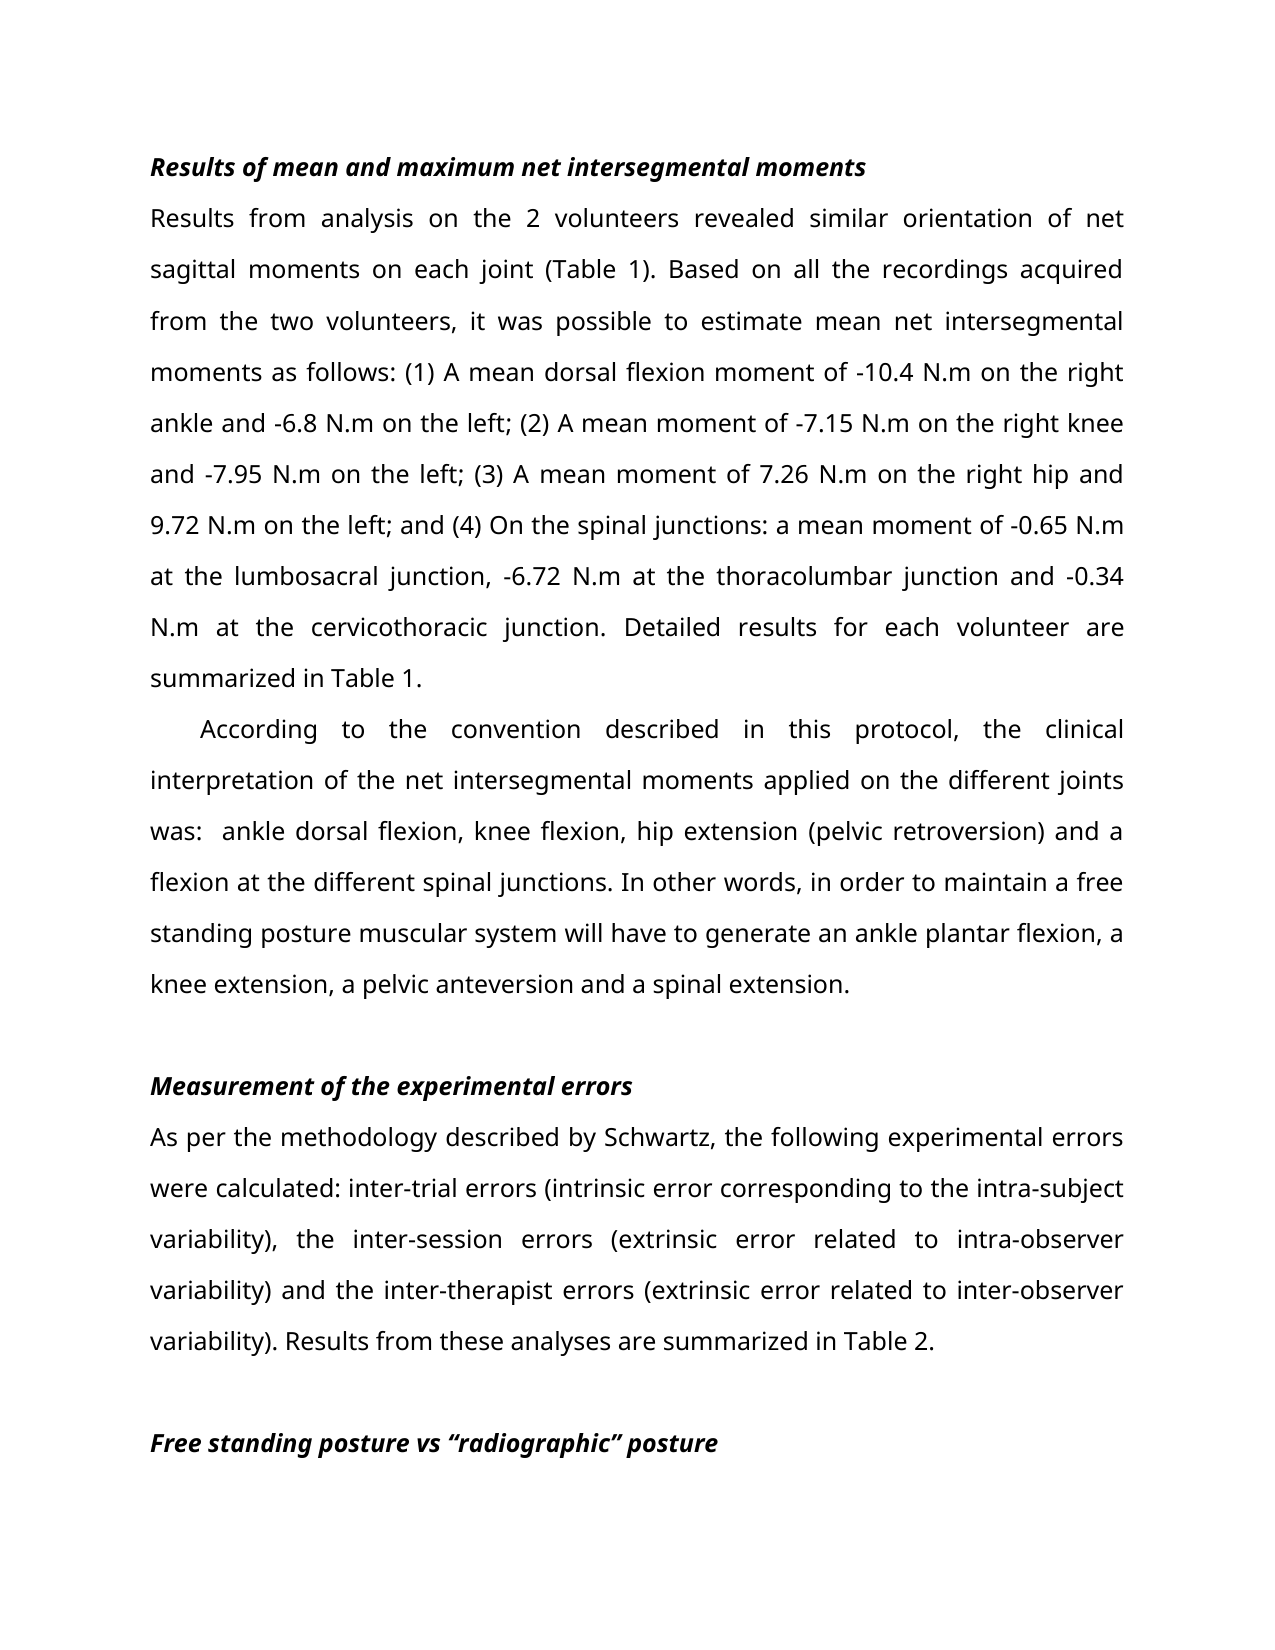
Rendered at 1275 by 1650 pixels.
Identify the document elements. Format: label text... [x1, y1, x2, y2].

text Measurement of the experimental errors [150, 1069, 1125, 1103]
text As per the methodology described by Schwartz, the following experimental errors were calculated: inter-trial errors (intrinsic error corresponding to the intra-subject variability), the inter-session errors (extrinsic error related to intra-observer variability) and the inter-therapist errors (extrinsic error related to inter-observer variability). Results from these analyses are summarized in Table 2. [150, 1120, 1125, 1358]
text Results of mean and maximum net intersegmental moments [150, 150, 1125, 184]
text Results from analysis on the 2 volunteers revealed similar orientation of net sagittal moments on each joint (Table 1). Based on all the recordings acquired from the two volunteers, it was possible to estimate mean net intersegmental moments as follows: (1) A mean dorsal flexion moment of -10.4 N.m on the right ankle and -6.8 N.m on the left; (2) A mean moment of -7.15 N.m on the right knee and -7.95 N.m on the left; (3) A mean moment of 7.26 N.m on the right hip and 9.72 N.m on the left; and (4) On the spinal junctions: a mean moment of -0.65 N.m at the lumbosacral junction, -6.72 N.m at the thoracolumbar junction and -0.34 N.m at the cervicothoracic junction. Detailed results for each volunteer are summarized in Table 1. [150, 201, 1125, 694]
text Free standing posture vs “radiographic” posture [150, 1426, 1125, 1460]
text According to the convention described in this protocol, the clinical interpretation of the net intersegmental moments applied on the different joints was: ankle dorsal flexion, knee flexion, hip extension (pelvic retroversion) and a flexion at the different spinal junctions. In other words, in order to maintain a free standing posture muscular system will have to generate an ankle plantar flexion, a knee extension, a pelvic anteversion and a spinal extension. [150, 711, 1125, 1001]
